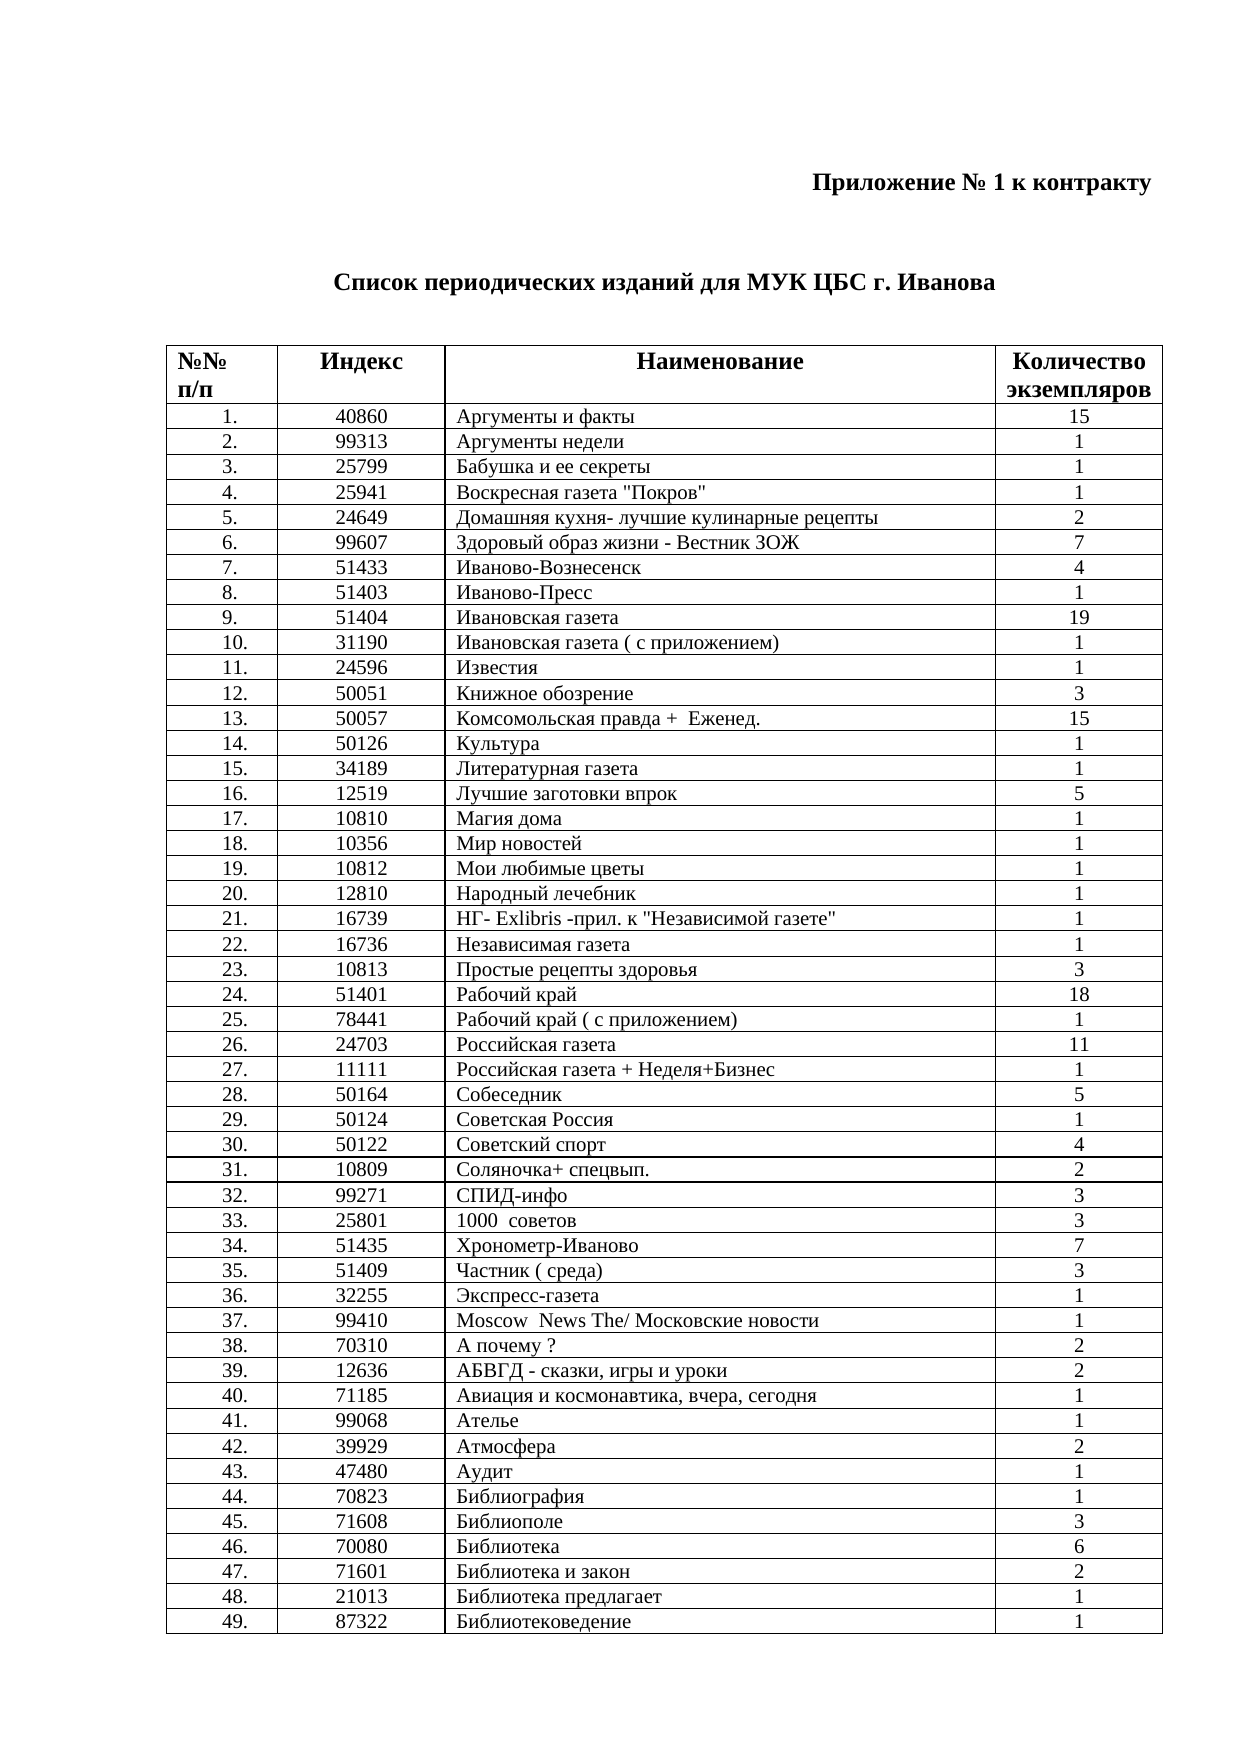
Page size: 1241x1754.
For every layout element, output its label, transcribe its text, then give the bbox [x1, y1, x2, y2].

table_cell 2 [996, 1333, 1162, 1357]
table_cell 1 [996, 881, 1162, 905]
table_cell 3 [996, 1208, 1162, 1232]
table_cell 1 [996, 655, 1162, 679]
table_cell 10812 [278, 856, 444, 880]
table_cell 5 [996, 781, 1162, 805]
table_cell Ателье [446, 1409, 995, 1432]
table_cell [167, 1484, 277, 1508]
table_cell [167, 1082, 277, 1106]
table_cell Ивановская газета [446, 605, 995, 629]
table_cell 3 [996, 1183, 1162, 1207]
table_cell Экспресс-газета [446, 1283, 995, 1307]
table_cell 31190 [278, 630, 444, 654]
table_cell [167, 1057, 277, 1081]
table_cell [167, 1509, 277, 1533]
table_cell 99068 [278, 1409, 444, 1432]
table_cell Мир новостей [446, 831, 995, 855]
table_cell Книжное обозрение [446, 680, 995, 704]
table_cell Российская газета + Неделя+Бизнес [446, 1057, 995, 1081]
table_cell 51433 [278, 555, 444, 579]
table_cell 1 [996, 630, 1162, 654]
table_cell [167, 1183, 277, 1207]
table_cell Хронометр-Иваново [446, 1233, 995, 1257]
table_cell [167, 605, 277, 629]
table_cell [167, 530, 277, 554]
table_cell 70823 [278, 1484, 444, 1508]
table_cell 10810 [278, 806, 444, 830]
table_cell [167, 1333, 277, 1357]
table_cell Рабочий край [446, 982, 995, 1006]
table_cell [167, 1358, 277, 1382]
table_cell 50126 [278, 731, 444, 755]
table_cell 1 [996, 480, 1162, 504]
table_cell 10813 [278, 957, 444, 981]
table_cell 87322 [278, 1609, 444, 1633]
table_cell [167, 429, 277, 453]
table_cell Библиополе [446, 1509, 995, 1533]
table_cell Советская Россия [446, 1107, 995, 1131]
table_cell Народный лечебник [446, 881, 995, 905]
table_cell 2 [996, 1559, 1162, 1583]
table_cell 2 [996, 1158, 1162, 1181]
table_cell 1 [996, 1584, 1162, 1608]
table_cell [167, 404, 277, 428]
table_cell 1 [996, 756, 1162, 780]
table_cell [167, 731, 277, 755]
table_cell 16736 [278, 931, 444, 956]
table_cell [167, 1459, 277, 1483]
table_cell 50122 [278, 1132, 444, 1156]
table_cell 34189 [278, 756, 444, 780]
table_cell [167, 1032, 277, 1056]
table_cell 1 [996, 429, 1162, 453]
table_cell 25941 [278, 480, 444, 504]
table_cell АБВГД - сказки, игры и уроки [446, 1358, 995, 1382]
table_cell [167, 781, 277, 805]
table_cell [167, 831, 277, 855]
table_cell 15 [996, 404, 1162, 428]
table_cell 7 [996, 1233, 1162, 1257]
table_cell 50124 [278, 1107, 444, 1131]
table_cell Советский спорт [446, 1132, 995, 1156]
subtitle Приложение № 1 к контракту [177, 167, 1152, 195]
table_cell 70310 [278, 1333, 444, 1357]
table_cell 3 [996, 1509, 1162, 1533]
table_cell [167, 1233, 277, 1257]
table_cell Домашняя кухня- лучшие кулинарные рецепты [446, 505, 995, 529]
table_cell 51404 [278, 605, 444, 629]
table_cell [167, 1258, 277, 1282]
table_cell [167, 580, 277, 604]
table_header Количество экземпляров [996, 346, 1162, 403]
table_cell Комсомольская правда + Еженед. [446, 706, 995, 729]
table_cell 40860 [278, 404, 444, 428]
table_cell Собеседник [446, 1082, 995, 1106]
table_cell НГ- Exlibris -прил. к "Независимой газете" [446, 906, 995, 930]
table_cell 1 [996, 1007, 1162, 1031]
table_cell 99410 [278, 1308, 444, 1332]
table_cell 78441 [278, 1007, 444, 1031]
table_cell Здоровый образ жизни - Вестник ЗОЖ [446, 530, 995, 554]
table_cell [167, 706, 277, 729]
table_cell 21013 [278, 1584, 444, 1608]
table_cell [167, 881, 277, 905]
subtitle Список периодических изданий для МУК ЦБС г. Иванова [177, 267, 1152, 296]
table_cell [167, 680, 277, 704]
table_cell Магия дома [446, 806, 995, 830]
table_cell 3 [996, 680, 1162, 704]
table_cell 71601 [278, 1559, 444, 1583]
table_cell [167, 480, 277, 504]
table_cell 50164 [278, 1082, 444, 1106]
table_cell 25799 [278, 455, 444, 478]
table_cell Соляночка+ спецвып. [446, 1158, 995, 1181]
table_cell 51409 [278, 1258, 444, 1282]
table_cell Moscow News The/ Московские новости [446, 1308, 995, 1332]
table_cell 1 [996, 1308, 1162, 1332]
table_cell 4 [996, 1132, 1162, 1156]
table_cell [167, 1007, 277, 1031]
table_cell 1 [996, 731, 1162, 755]
table_header Индекс [278, 346, 444, 403]
table_cell Бабушка и ее секреты [446, 455, 995, 478]
table_cell [167, 1383, 277, 1407]
table_cell 1 [996, 806, 1162, 830]
table_cell СПИД-инфо [446, 1183, 995, 1207]
table_cell 1 [996, 1383, 1162, 1407]
table_cell 1 [996, 1057, 1162, 1081]
table_cell 32255 [278, 1283, 444, 1307]
table_cell [167, 455, 277, 478]
table_cell Ивановская газета ( с приложением) [446, 630, 995, 654]
table_cell Известия [446, 655, 995, 679]
table_cell 12810 [278, 881, 444, 905]
table_cell Иваново-Вознесенск [446, 555, 995, 579]
table_cell 1 [996, 856, 1162, 880]
table_cell Литературная газета [446, 756, 995, 780]
table_cell 3 [996, 957, 1162, 981]
table_cell 51401 [278, 982, 444, 1006]
table_cell [167, 630, 277, 654]
table_cell [167, 505, 277, 529]
table_cell 24649 [278, 505, 444, 529]
table_cell 10356 [278, 831, 444, 855]
table_cell 1000 советов [446, 1208, 995, 1232]
table_cell 2 [996, 1434, 1162, 1458]
table_cell [167, 957, 277, 981]
table_cell 99607 [278, 530, 444, 554]
table_cell [167, 756, 277, 780]
table_cell 51403 [278, 580, 444, 604]
table_cell 71185 [278, 1383, 444, 1407]
table_cell 3 [996, 1258, 1162, 1282]
table_cell 1 [996, 1609, 1162, 1633]
table_cell [167, 1559, 277, 1583]
table_cell [167, 1208, 277, 1232]
table_cell 4 [996, 555, 1162, 579]
table_cell Частник ( среда) [446, 1258, 995, 1282]
table_cell Лучшие заготовки впрок [446, 781, 995, 805]
table_cell 6 [996, 1534, 1162, 1558]
table_cell 11111 [278, 1057, 444, 1081]
table_cell Рабочий край ( с приложением) [446, 1007, 995, 1031]
table_cell Мои любимые цветы [446, 856, 995, 880]
table_cell [167, 856, 277, 880]
table_cell 24703 [278, 1032, 444, 1056]
table_cell [167, 1434, 277, 1458]
table_cell 1 [996, 455, 1162, 478]
table_cell [167, 806, 277, 830]
table_cell А почему ? [446, 1333, 995, 1357]
table_cell 12636 [278, 1358, 444, 1382]
table_cell [167, 1308, 277, 1332]
table_cell Воскресная газета "Покров" [446, 480, 995, 504]
table_cell 15 [996, 706, 1162, 729]
table_cell 99313 [278, 429, 444, 453]
table_cell 1 [996, 1409, 1162, 1432]
table_cell Аргументы и факты [446, 404, 995, 428]
table_cell Простые рецепты здоровья [446, 957, 995, 981]
table_cell 1 [996, 906, 1162, 930]
table_cell [167, 1609, 277, 1633]
table_cell 10809 [278, 1158, 444, 1181]
table_cell 2 [996, 505, 1162, 529]
table_cell Культура [446, 731, 995, 755]
table_cell [167, 1132, 277, 1156]
table_cell 51435 [278, 1233, 444, 1257]
table_cell 11 [996, 1032, 1162, 1056]
table_cell 70080 [278, 1534, 444, 1558]
table_cell [167, 931, 277, 956]
table_cell 99271 [278, 1183, 444, 1207]
table_cell 50051 [278, 680, 444, 704]
table_cell 24596 [278, 655, 444, 679]
table_cell 16739 [278, 906, 444, 930]
table_cell Российская газета [446, 1032, 995, 1056]
table_cell Библиотека [446, 1534, 995, 1558]
table_cell 25801 [278, 1208, 444, 1232]
table_cell 1 [996, 831, 1162, 855]
table_header Наименование [446, 346, 995, 403]
table_cell 18 [996, 982, 1162, 1006]
table_cell 47480 [278, 1459, 444, 1483]
table_cell 1 [996, 1459, 1162, 1483]
table_cell Независимая газета [446, 931, 995, 956]
table_cell [167, 1584, 277, 1608]
table_cell Библиотековедение [446, 1609, 995, 1633]
table_cell Иваново-Пресс [446, 580, 995, 604]
table_cell Атмосфера [446, 1434, 995, 1458]
table_cell 50057 [278, 706, 444, 729]
table_cell [167, 1107, 277, 1131]
table_cell 1 [996, 580, 1162, 604]
table_cell Библиография [446, 1484, 995, 1508]
table_cell 1 [996, 1484, 1162, 1508]
table_cell [167, 1158, 277, 1181]
table_cell 1 [996, 931, 1162, 956]
table_cell [167, 1283, 277, 1307]
table_cell 39929 [278, 1434, 444, 1458]
table_cell 1 [996, 1283, 1162, 1307]
table_cell Библиотека и закон [446, 1559, 995, 1583]
table_cell 71608 [278, 1509, 444, 1533]
table_cell 2 [996, 1358, 1162, 1382]
table_cell [167, 1534, 277, 1558]
table_cell 1 [996, 1107, 1162, 1131]
table_cell 12519 [278, 781, 444, 805]
table_cell 7 [996, 530, 1162, 554]
table_cell 5 [996, 1082, 1162, 1106]
table_cell [167, 655, 277, 679]
table_cell [167, 555, 277, 579]
table_cell [167, 906, 277, 930]
table_cell 19 [996, 605, 1162, 629]
table_cell [167, 982, 277, 1006]
table_cell Аргументы недели [446, 429, 995, 453]
table_header №№ п/п [167, 346, 277, 403]
table_cell Авиация и космонавтика, вчера, сегодня [446, 1383, 995, 1407]
table_cell [167, 1409, 277, 1432]
table_cell Библиотека предлагает [446, 1584, 995, 1608]
table_cell Аудит [446, 1459, 995, 1483]
